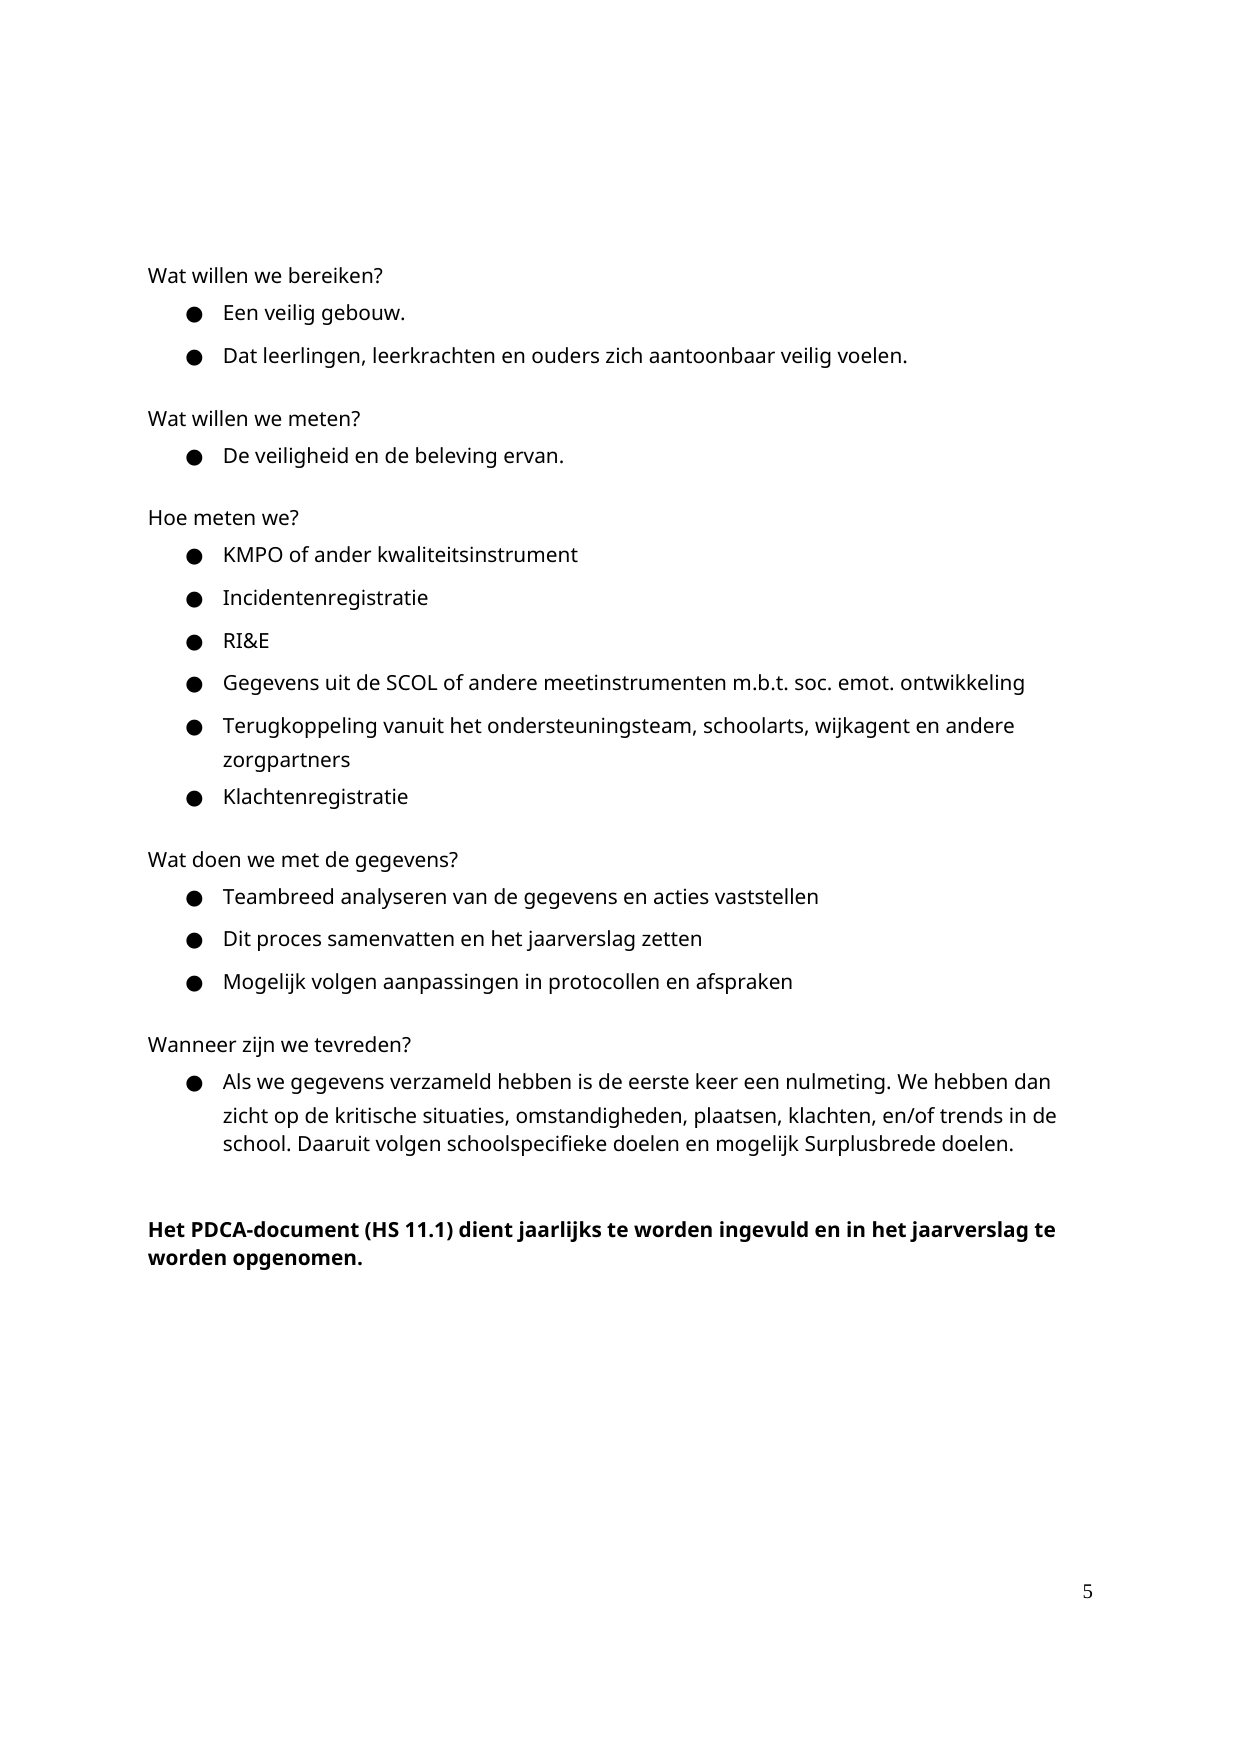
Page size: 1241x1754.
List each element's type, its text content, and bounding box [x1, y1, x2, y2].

text Wat willen we meten? [148, 404, 1092, 432]
list Teambreed analyseren van de gegevens en acties vaststellen [185, 873, 1092, 916]
list Gegevens uit de SCOL of andere meetinstrumenten m.b.t. soc. emot. ontwikkeling [185, 660, 1092, 703]
text Wat doen we met de gegevens? [148, 845, 1092, 873]
list RI&E [185, 617, 1092, 660]
text Wat willen we bereiken? [148, 261, 1092, 290]
list Klachtenregistratie [185, 774, 1092, 816]
list Terugkoppeling vanuit het ondersteuningsteam, schoolarts, wijkagent en andere zorgpartners [185, 703, 1092, 774]
list Een veilig gebouw. [185, 290, 1092, 333]
list Incidentenregistratie [185, 574, 1092, 617]
text Hoe meten we? [148, 503, 1092, 532]
text Wanneer zijn we tevreden? [148, 1030, 1092, 1058]
list Dat leerlingen, leerkrachten en ouders zich aantoonbaar veilig voelen. [185, 333, 1092, 375]
list KMPO of ander kwaliteitsinstrument [185, 532, 1092, 574]
text Het PDCA-document (HS 11.1) dient jaarlijks te worden ingevuld en in het jaarverslag te worden opgenomen. [148, 1215, 1092, 1272]
list Dit proces samenvatten en het jaarverslag zetten [185, 916, 1092, 959]
list Als we gegevens verzameld hebben is de eerste keer een nulmeting. We hebben dan zicht op de kritische situaties, omstandigheden, plaatsen, klachten, en/of trends in de school. Daaruit volgen schoolspecifieke doelen en mogelijk Surplusbrede doelen. [185, 1058, 1092, 1158]
list Mogelijk volgen aanpassingen in protocollen en afspraken [185, 959, 1092, 1001]
list De veiligheid en de beleving ervan. [185, 432, 1092, 475]
